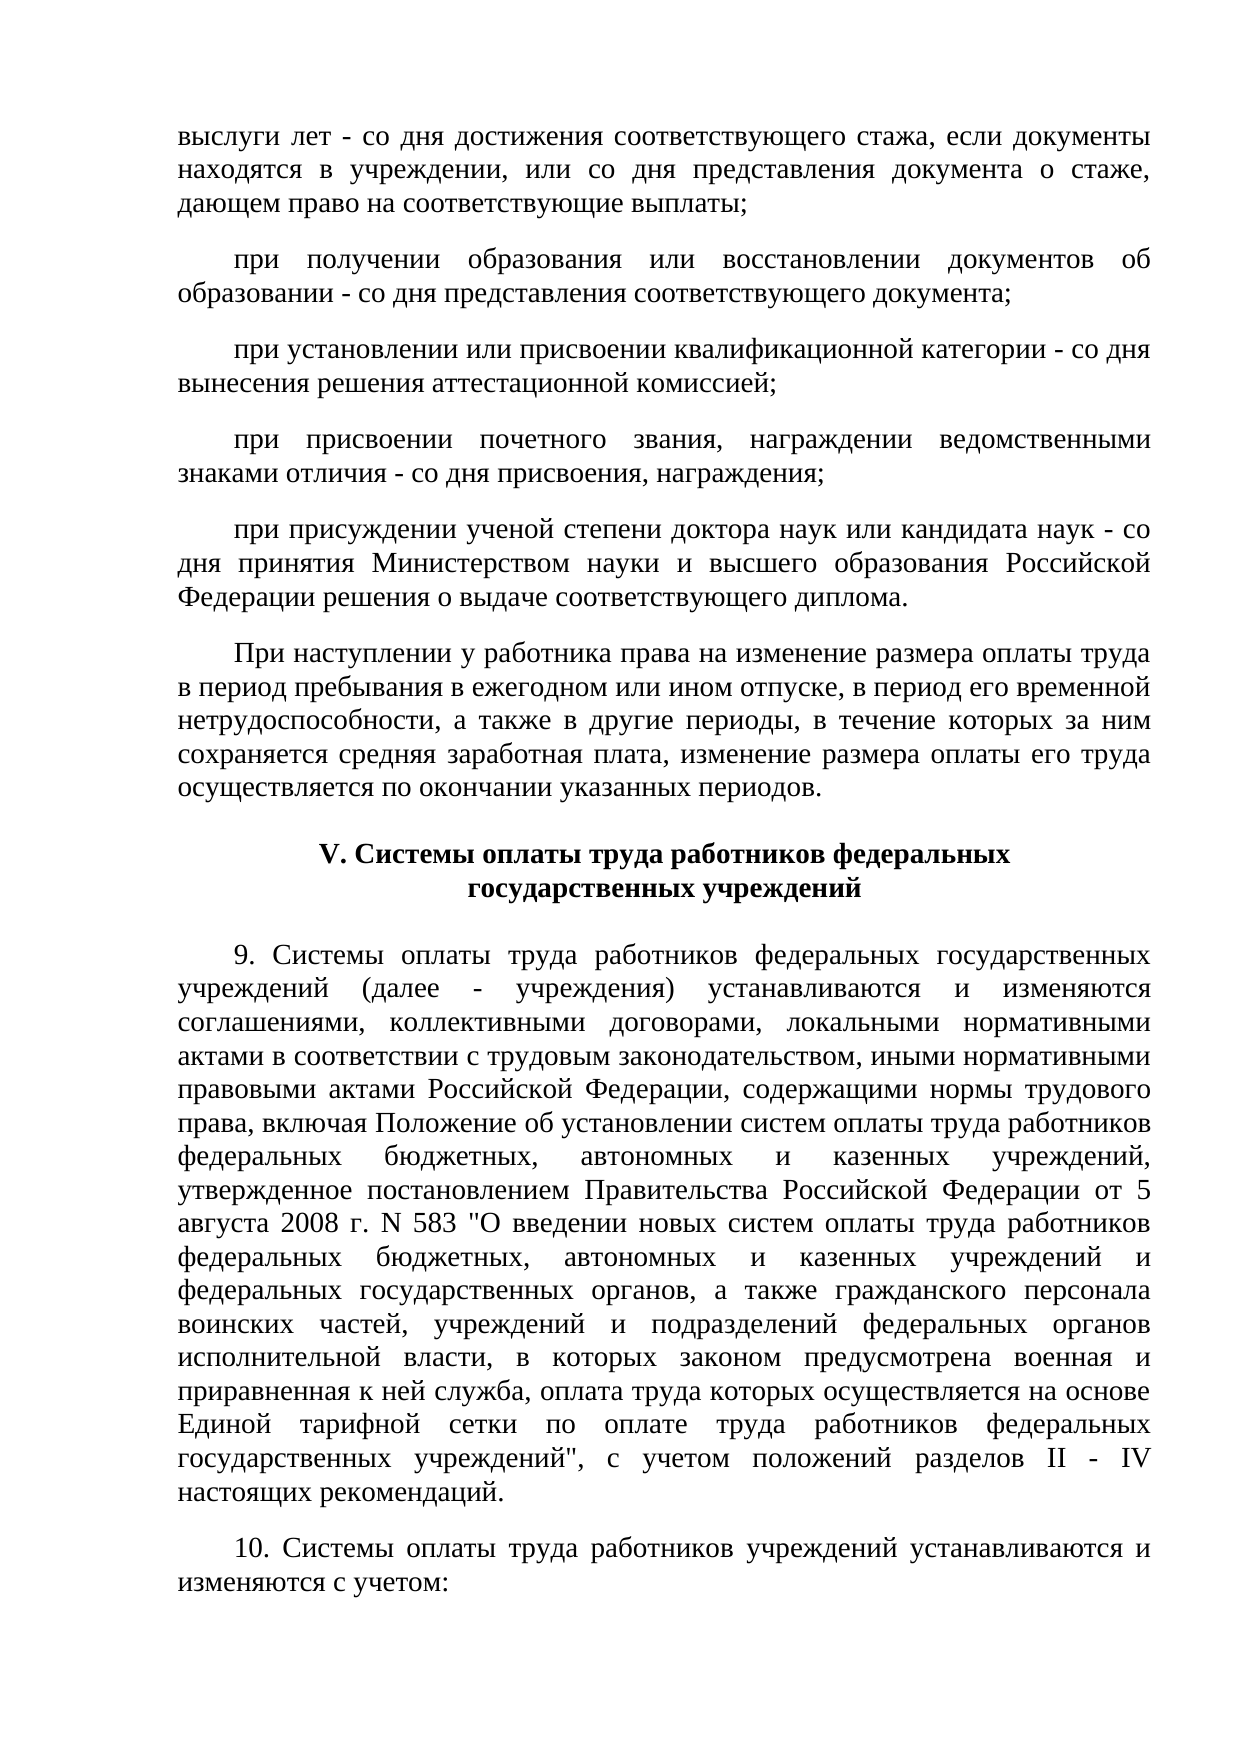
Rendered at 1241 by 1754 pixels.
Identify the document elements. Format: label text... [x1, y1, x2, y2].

title V. Системы оплаты труда работников федеральных [177, 836, 1152, 870]
text при присуждении ученой степени доктора наук или кандидата наук - со дня принятия Министерством науки и высшего образования Российской Федерации решения о выдаче соответствующего диплома. [177, 512, 1152, 612]
text 10. Системы оплаты труда работников учреждений устанавливаются и изменяются с учетом: [177, 1530, 1152, 1597]
text 9. Системы оплаты труда работников федеральных государственных учреждений (далее - учреждения) устанавливаются и изменяются соглашениями, коллективными договорами, локальными нормативными актами в соответствии с трудовым законодательством, иными нормативными правовыми актами Российской Федерации, содержащими нормы трудового права, включая Положение об установлении систем оплаты труда работников федеральных бюджетных, автономных и казенных учреждений, утвержденное постановлением Правительства Российской Федерации от 5 августа 2008 г. N 583 "О введении новых систем оплаты труда работников федеральных бюджетных, автономных и казенных учреждений и федеральных государственных органов, а также гражданского персонала воинских частей, учреждений и подразделений федеральных органов исполнительной власти, в которых законом предусмотрена военная и приравненная к ней служба, оплата труда которых осуществляется на основе Единой тарифной сетки по оплате труда работников федеральных государственных учреждений", с учетом положений разделов II - IV настоящих рекомендаций. [177, 937, 1152, 1507]
text При наступлении у работника права на изменение размера оплаты труда в период пребывания в ежегодном или ином отпуске, в период его временной нетрудоспособности, а также в другие периоды, в течение которых за ним сохраняется средняя заработная плата, изменение размера оплаты его труда осуществляется по окончании указанных периодов. [177, 635, 1152, 803]
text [177, 118, 1152, 219]
text при установлении или присвоении квалификационной категории - со дня вынесения решения аттестационной комиссией; [177, 332, 1152, 399]
title государственных учреждений [177, 870, 1152, 903]
text при получении образования или восстановлении документов об образовании - со дня представления соответствующего документа; [177, 242, 1152, 309]
text при присвоении почетного звания, награждении ведомственными знаками отличия - со дня присвоения, награждения; [177, 422, 1152, 489]
